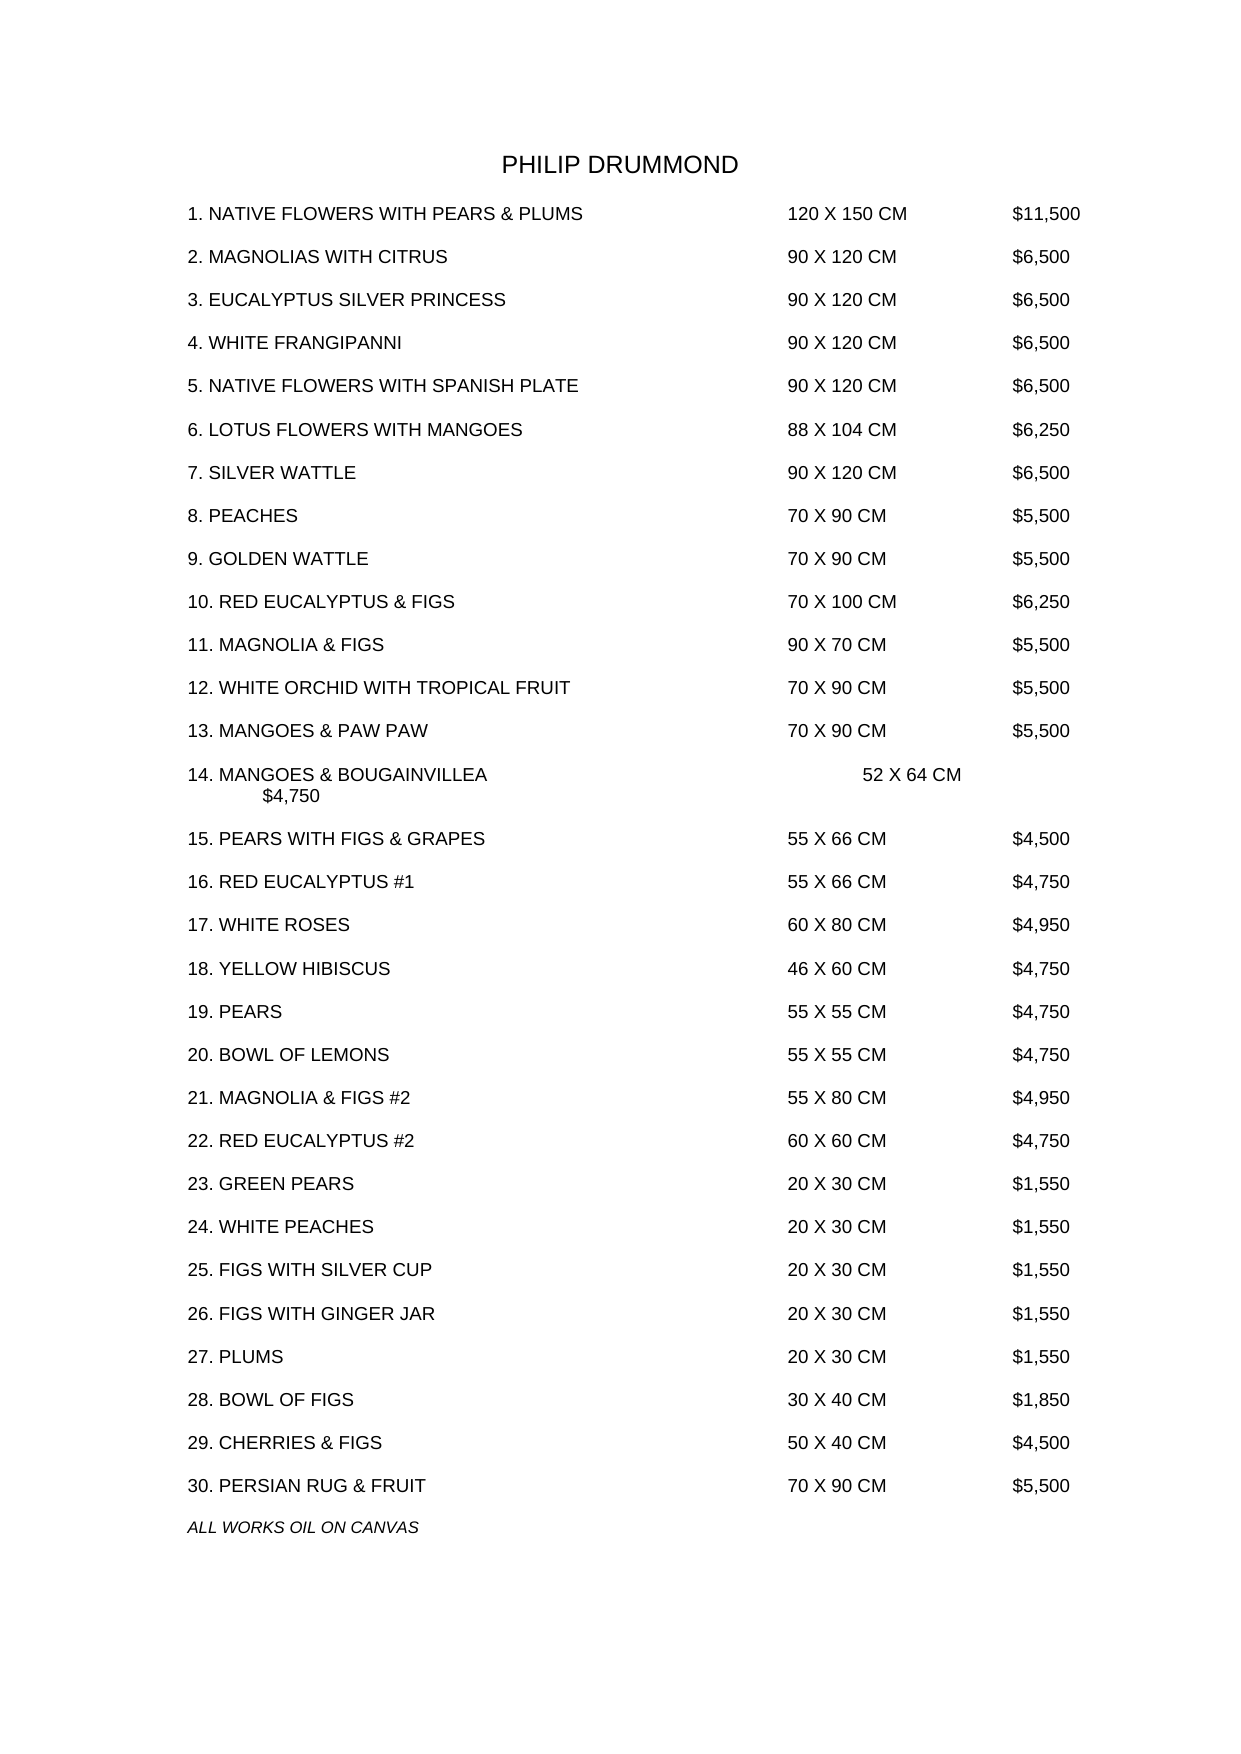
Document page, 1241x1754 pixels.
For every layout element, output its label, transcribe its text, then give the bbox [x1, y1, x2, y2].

text 14. MANGOES & BOUGAINVILLEA 52 X 64 CM $4,750 [187, 763, 1089, 806]
text 25. FIGS WITH SILVER CUP 20 X 30 CM $1,550 [187, 1259, 1089, 1281]
text 3. EUCALYPTUS SILVER PRINCESS 90 X 120 CM $6,500 [187, 289, 1089, 311]
text 8. PEACHES 70 X 90 CM $5,500 [187, 504, 1089, 526]
text 4. WHITE FRANGIPANNI 90 X 120 CM $6,500 [187, 332, 1089, 354]
text 7. SILVER WATTLE 90 X 120 CM $6,500 [187, 461, 1089, 483]
text 12. WHITE ORCHID WITH TROPICAL FRUIT 70 X 90 CM $5,500 [187, 677, 1089, 699]
text 20. BOWL OF LEMONS 55 X 55 CM $4,750 [187, 1044, 1089, 1065]
text 28. BOWL OF FIGS 30 X 40 CM $1,850 [187, 1389, 1089, 1410]
text 21. MAGNOLIA & FIGS #2 55 X 80 CM $4,950 [187, 1087, 1089, 1108]
text 10. RED EUCALYPTUS & FIGS 70 X 100 CM $6,250 [187, 591, 1089, 612]
text 16. RED EUCALYPTUS #1 55 X 66 CM $4,750 [187, 871, 1089, 893]
text 9. GOLDEN WATTLE 70 X 90 CM $5,500 [187, 548, 1089, 569]
text 17. WHITE ROSES 60 X 80 CM $4,950 [187, 914, 1089, 936]
text 23. GREEN PEARS 20 X 30 CM $1,550 [187, 1173, 1089, 1194]
text 2. MAGNOLIAS WITH CITRUS 90 X 120 CM $6,500 [187, 246, 1089, 267]
text 6. LOTUS FLOWERS WITH MANGOES 88 X 104 CM $6,250 [187, 418, 1089, 440]
text 1. NATIVE FLOWERS WITH PEARS & PLUMS 120 X 150 CM $11,500 [187, 203, 1089, 224]
text 19. PEARS 55 X 55 CM $4,750 [187, 1001, 1089, 1022]
text 29. CHERRIES & FIGS 50 X 40 CM $4,500 [187, 1432, 1089, 1453]
text 27. PLUMS 20 X 30 CM $1,550 [187, 1346, 1089, 1367]
text 30. PERSIAN RUG & FRUIT 70 X 90 CM $5,500 [187, 1475, 1089, 1496]
text 26. FIGS WITH GINGER JAR 20 X 30 CM $1,550 [187, 1302, 1089, 1324]
text 15. PEARS WITH FIGS & GRAPES 55 X 66 CM $4,500 [187, 828, 1089, 849]
text 24. WHITE PEACHES 20 X 30 CM $1,550 [187, 1216, 1089, 1238]
text 5. NATIVE FLOWERS WITH SPANISH PLATE 90 X 120 CM $6,500 [187, 375, 1089, 397]
text ALL WORKS OIL ON CANVAS [187, 1518, 1089, 1537]
text 13. MANGOES & PAW PAW 70 X 90 CM $5,500 [187, 720, 1089, 742]
text 18. YELLOW HIBISCUS 46 X 60 CM $4,750 [187, 957, 1089, 979]
text PHILIP DRUMMOND [187, 150, 1053, 179]
text 22. RED EUCALYPTUS #2 60 X 60 CM $4,750 [187, 1130, 1089, 1151]
text 11. MAGNOLIA & FIGS 90 X 70 CM $5,500 [187, 634, 1089, 656]
